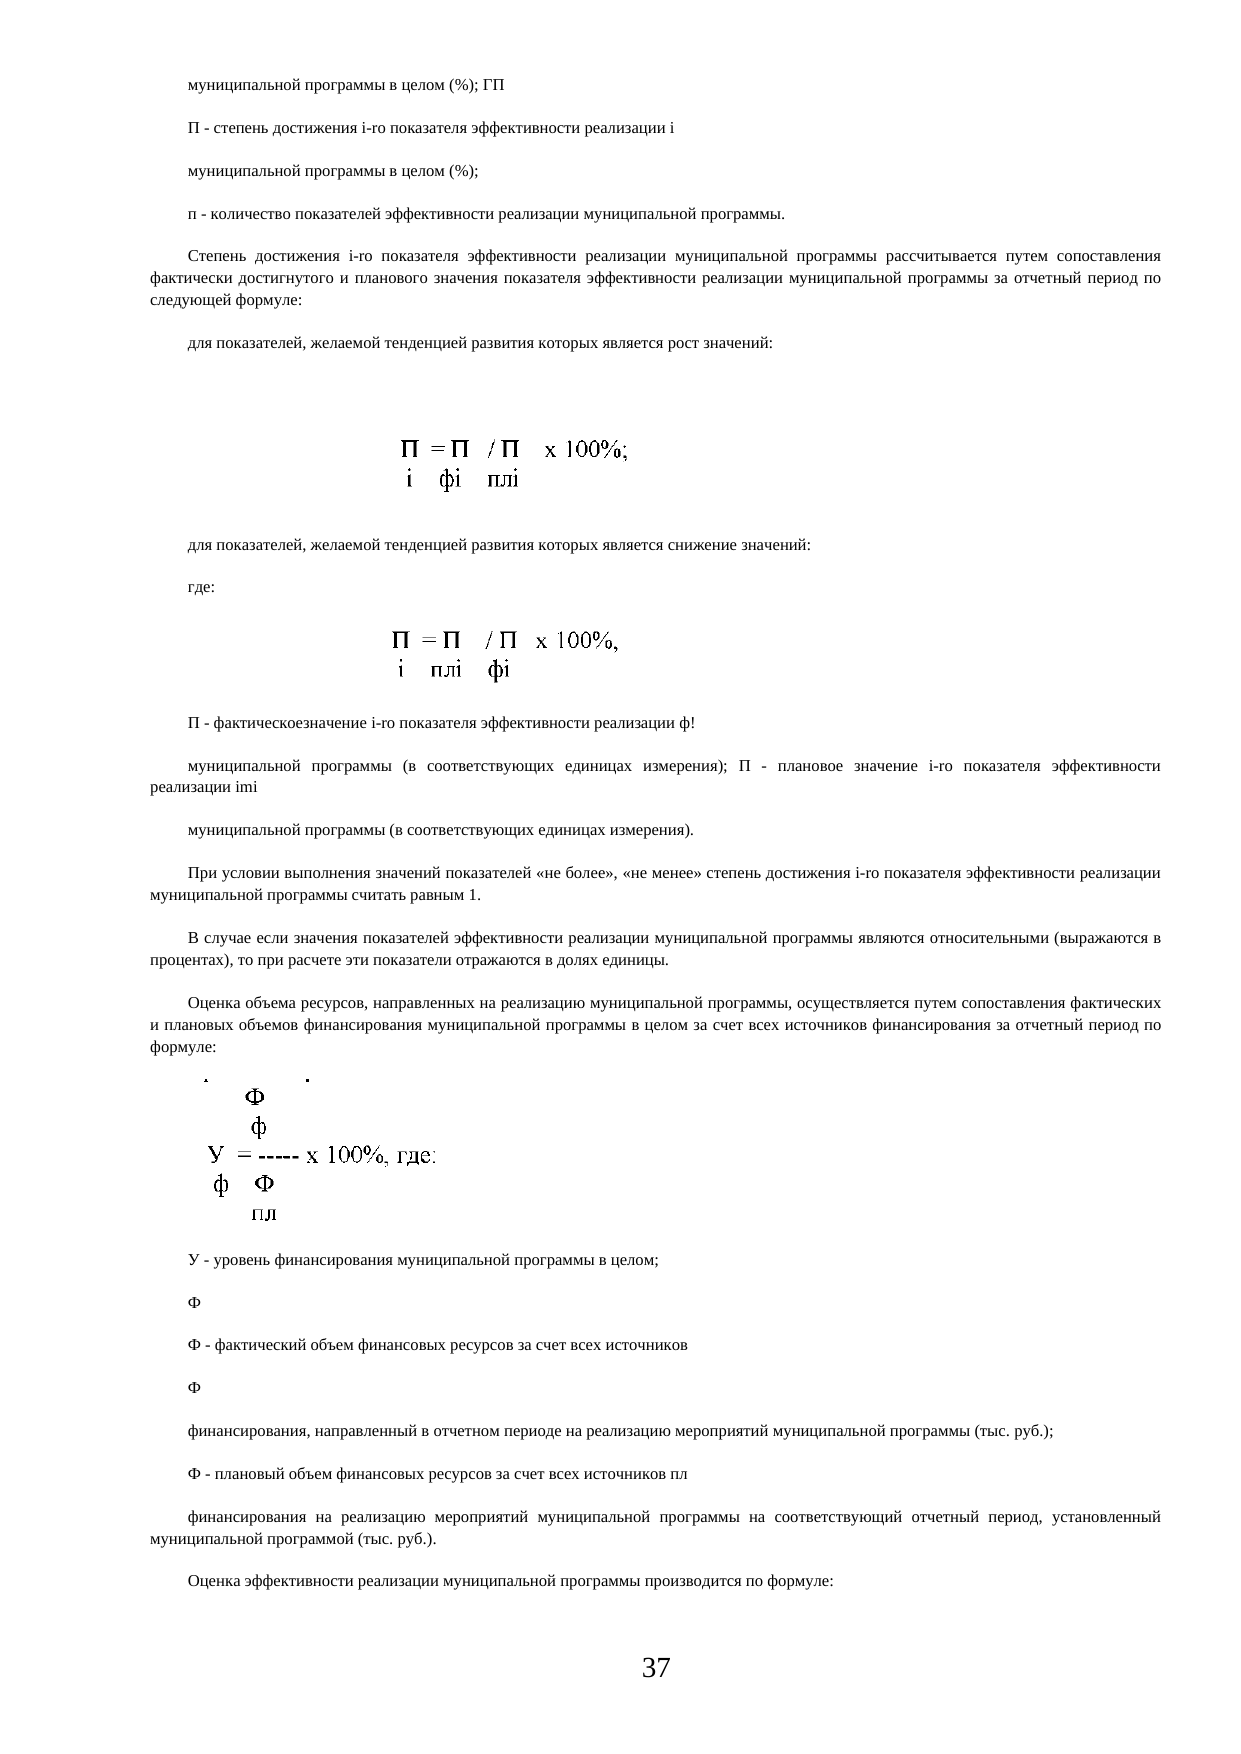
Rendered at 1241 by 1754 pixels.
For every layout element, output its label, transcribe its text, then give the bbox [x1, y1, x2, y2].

text финансирования, направленный в отчетном периоде на реализацию мероприятий муниципальной программы (тыс. руб.); [150, 1421, 1162, 1440]
text муниципальной программы (в соответствующих единицах измерения). [150, 820, 1162, 839]
text Ф [150, 1378, 1162, 1397]
picture [375, 620, 627, 689]
text П - фактическоезначение i-ro показателя эффективности реализации ф! [150, 712, 1162, 732]
text финансирования на реализацию мероприятий муниципальной программы на соответствующий отчетный период, установленный муниципальной программой (тыс. руб.). [150, 1506, 1162, 1548]
text Ф - плановый объем финансовых ресурсов за счет всех источников пл [150, 1464, 1162, 1483]
text муниципальной программы (в соответствующих единицах измерения); П - плановое значение i-ro показателя эффективности реализации imi [150, 755, 1162, 796]
text Оценка объема ресурсов, направленных на реализацию муниципальной программы, осуществляется путем сопоставления фактических и плановых объемов финансирования муниципальной программы в целом за счет всех источников финансирования за отчетный период по формуле: [150, 992, 1162, 1056]
text п - количество показателей эффективности реализации муниципальной программы. [150, 203, 1162, 223]
text муниципальной программы в целом (%); ГП [150, 75, 1162, 94]
text При условии выполнения значений показателей «не более», «не менее» степень достижения i-ro показателя эффективности реализации муниципальной программы считать равным 1. [150, 863, 1162, 904]
text муниципальной программы в целом (%); [150, 161, 1162, 180]
picture [383, 418, 654, 511]
text П - степень достижения i-ro показателя эффективности реализации i [150, 118, 1162, 137]
text для показателей, желаемой тенденцией развития которых является рост значений: [150, 333, 1162, 352]
text У - уровень финансирования муниципальной программы в целом; [150, 1249, 1162, 1269]
text Оценка эффективности реализации муниципальной программы производится по формуле: [150, 1571, 1162, 1590]
text для показателей, желаемой тенденцией развития которых является снижение значений: [150, 534, 1162, 554]
text Ф - фактический объем финансовых ресурсов за счет всех источников [150, 1335, 1162, 1354]
text Ф [150, 1292, 1162, 1312]
text где: [150, 577, 1162, 596]
picture [187, 1079, 462, 1225]
text Степень достижения i-ro показателя эффективности реализации муниципальной программы рассчитывается путем сопоставления фактически достигнутого и планового значения показателя эффективности реализации муниципальной программы за отчетный период по следующей формуле: [150, 246, 1162, 309]
text В случае если значения показателей эффективности реализации муниципальной программы являются относительными (выражаются в процентах), то при расчете эти показатели отражаются в долях единицы. [150, 928, 1162, 969]
